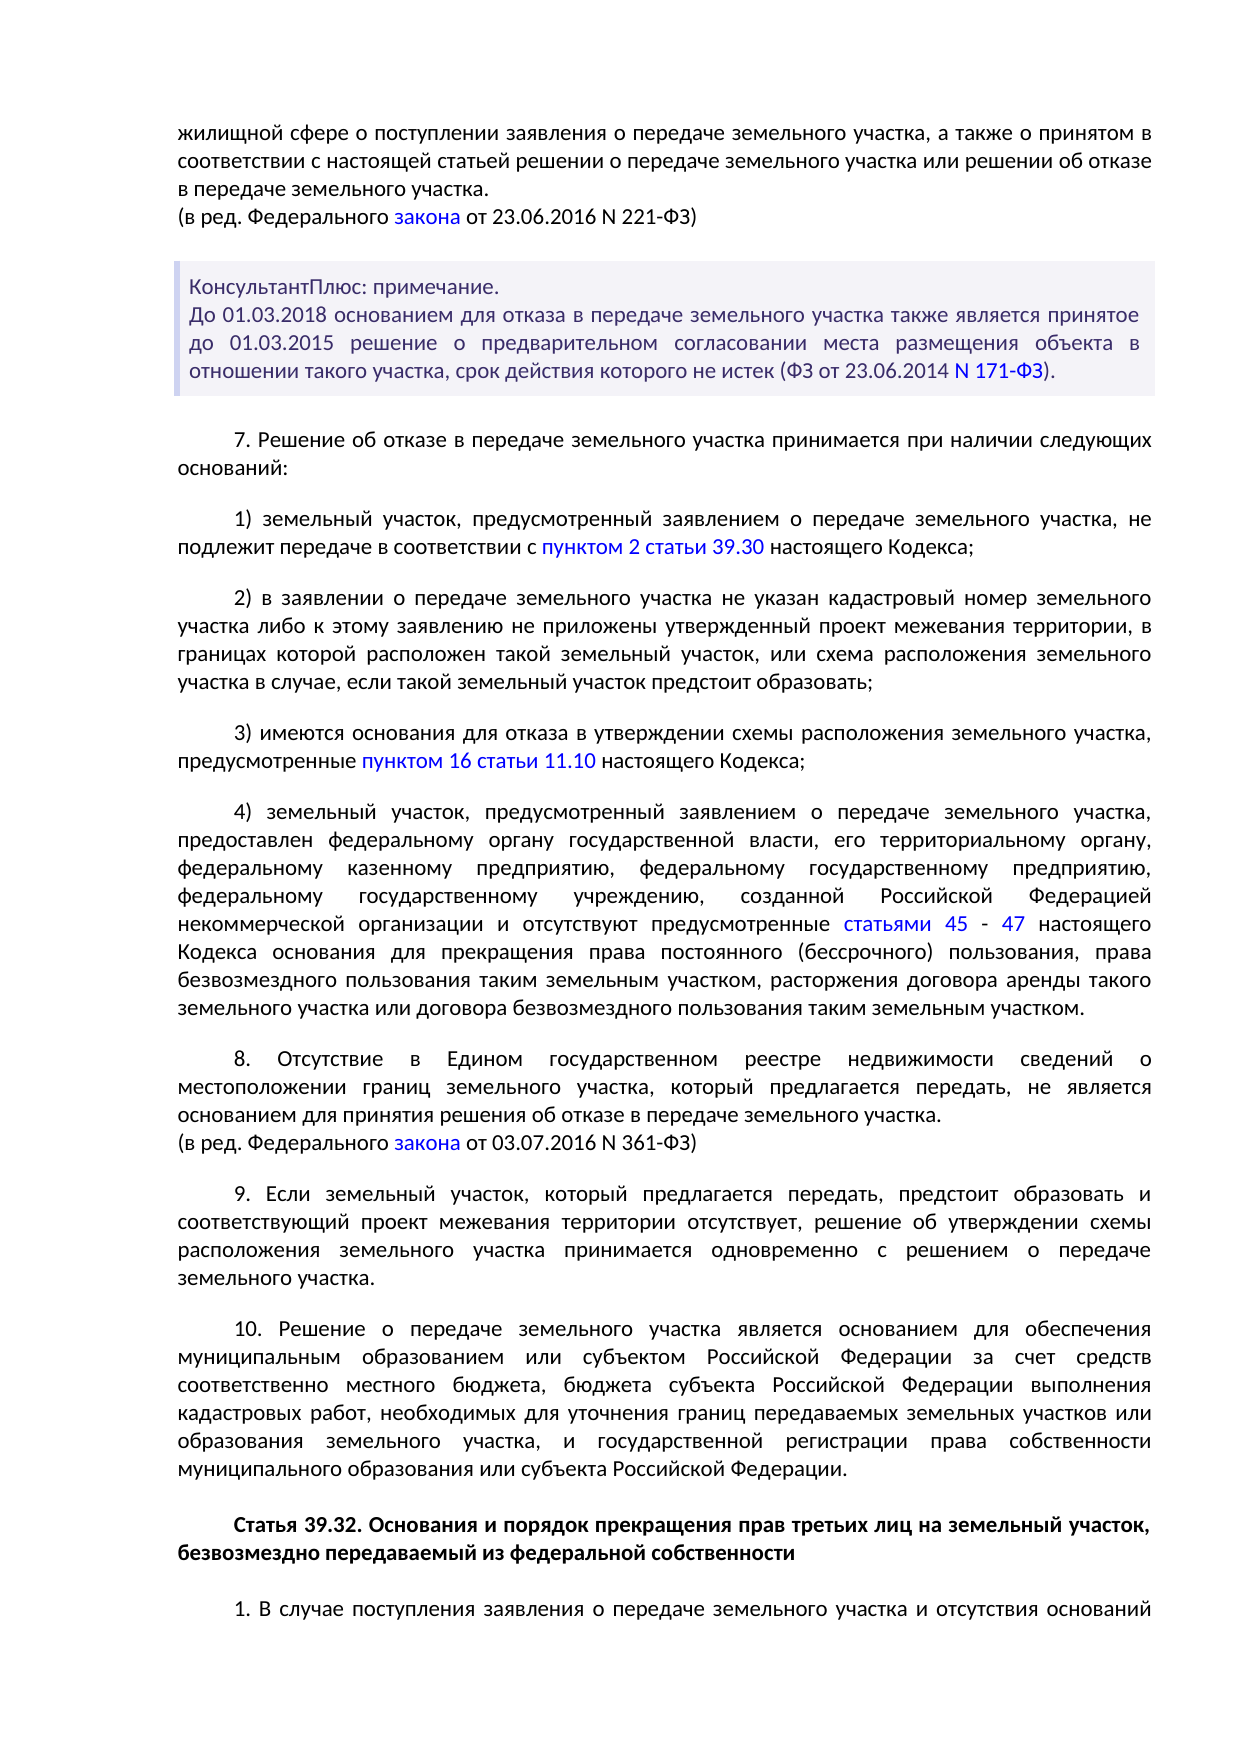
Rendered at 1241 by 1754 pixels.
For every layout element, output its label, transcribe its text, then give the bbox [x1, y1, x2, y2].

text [177, 1594, 1152, 1622]
text 1) земельный участок, предусмотренный заявлением о передаче земельного участка, не подлежит передаче в соответствии с пунктом 2 статьи 39.30 настоящего Кодекса; [177, 504, 1152, 560]
table_header КонсультантПлюс: примечание. До 01.03.2018 основанием для отказа в передаче земельного участка также является принятое до 01.03.2015 решение о предварительном согласовании места размещения объекта в отношении такого участка, срок действия которого не истек (ФЗ от 23.06.2014 N 171-ФЗ). [180, 261, 1149, 396]
text (в ред. Федерального закона от 03.07.2016 N 361-ФЗ) [177, 1128, 1152, 1156]
text 7. Решение об отказе в передаче земельного участка принимается при наличии следующих оснований: [177, 425, 1152, 481]
text 8. Отсутствие в Едином государственном реестре недвижимости сведений о местоположении границ земельного участка, который предлагается передать, не является основанием для принятия решения об отказе в передаче земельного участка. [177, 1044, 1152, 1128]
text 10. Решение о передаче земельного участка является основанием для обеспечения муниципальным образованием или субъектом Российской Федерации за счет средств соответственно местного бюджета, бюджета субъекта Российской Федерации выполнения кадастровых работ, необходимых для уточнения границ передаваемых земельных участков или образования земельного участка, и государственной регистрации права собственности муниципального образования или субъекта Российской Федерации. [177, 1314, 1152, 1482]
title Статья 39.32. Основания и порядок прекращения прав третьих лиц на земельный участок, безвозмездно передаваемый из федеральной собственности [177, 1510, 1152, 1566]
text 3) имеются основания для отказа в утверждении схемы расположения земельного участка, предусмотренные пунктом 16 статьи 11.10 настоящего Кодекса; [177, 718, 1152, 774]
text 2) в заявлении о передаче земельного участка не указан кадастровый номер земельного участка либо к этому заявлению не приложены утвержденный проект межевания территории, в границах которой расположен такой земельный участок, или схема расположения земельного участка в случае, если такой земельный участок предстоит образовать; [177, 583, 1152, 695]
text 9. Если земельный участок, который предлагается передать, предстоит образовать и соответствующий проект межевания территории отсутствует, решение об утверждении схемы расположения земельного участка принимается одновременно с решением о передаче земельного участка. [177, 1179, 1152, 1291]
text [177, 118, 1152, 202]
text 4) земельный участок, предусмотренный заявлением о передаче земельного участка, предоставлен федеральному органу государственной власти, его территориальному органу, федеральному казенному предприятию, федеральному государственному предприятию, федеральному государственному учреждению, созданной Российской Федерацией некоммерческой организации и отсутствуют предусмотренные статьями 45 - 47 настоящего Кодекса основания для прекращения права постоянного (бессрочного) пользования, права безвозмездного пользования таким земельным участком, расторжения договора аренды такого земельного участка или договора безвозмездного пользования таким земельным участком. [177, 797, 1152, 1021]
text (в ред. Федерального закона от 23.06.2016 N 221-ФЗ) [177, 202, 1152, 230]
